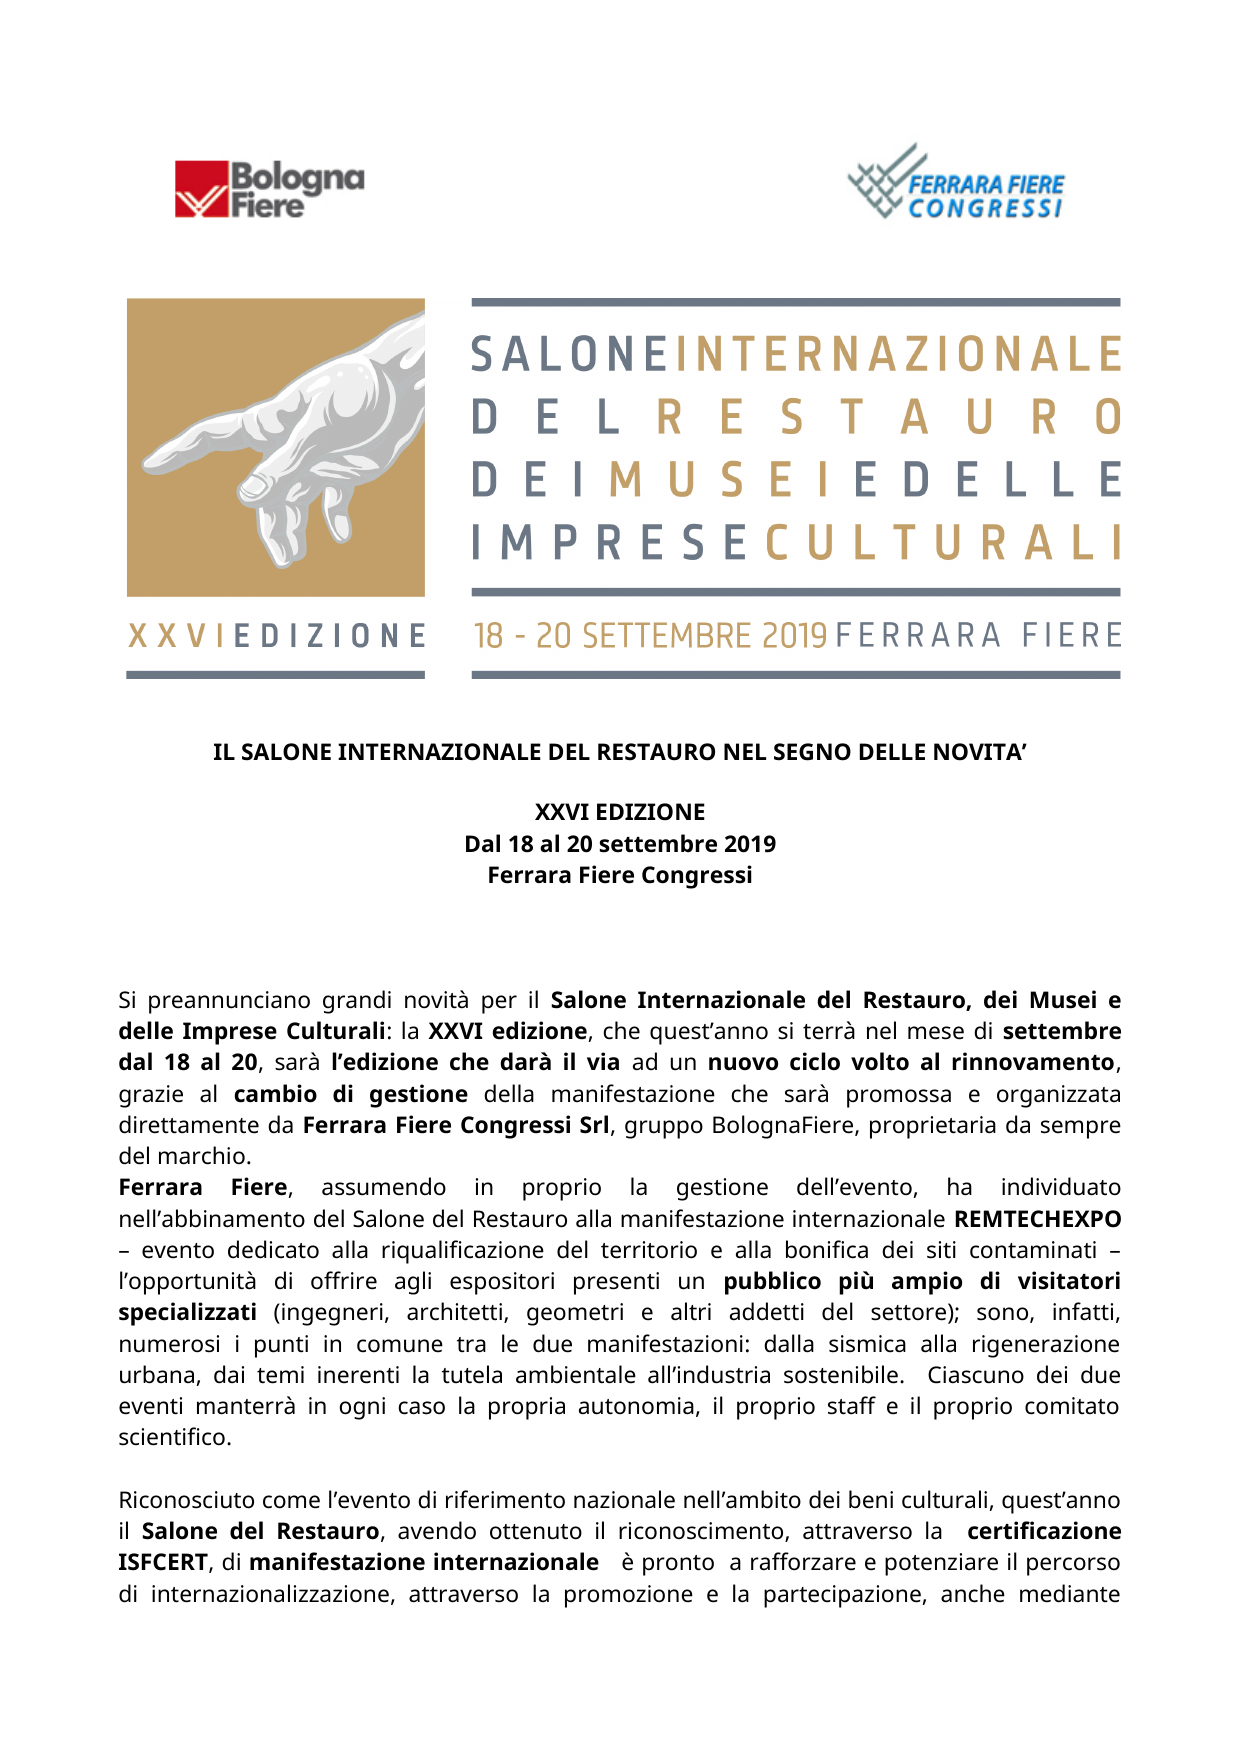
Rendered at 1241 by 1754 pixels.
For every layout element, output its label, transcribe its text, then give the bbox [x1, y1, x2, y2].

text IL SALONE INTERNAZIONALE DEL RESTAURO NEL SEGNO DELLE NOVITA’ [118, 736, 1122, 767]
text Dal 18 al 20 settembre 2019 [118, 827, 1122, 859]
text Ferrara Fiere Congressi [118, 859, 1122, 890]
text Si preannunciano grandi novità per il Salone Internazionale del Restauro, dei Musei e delle Imprese Culturali: la XXVI edizione, che quest’anno si terrà nel mese di settembre dal 18 al 20, sarà l’edizione che darà il via ad un nuovo ciclo volto al rinnovamento, grazie al cambio di gestione della manifestazione che sarà promossa e organizzata direttamente da Ferrara Fiere Congressi Srl, gruppo BolognaFiere, proprietaria da sempre del marchio. [118, 984, 1122, 1171]
text XXVI EDIZIONE [118, 796, 1122, 827]
picture [174, 132, 1066, 242]
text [118, 1484, 1122, 1609]
picture [119, 298, 1121, 679]
text Ferrara Fiere, assumendo in proprio la gestione dell’evento, ha individuato nell’abbinamento del Salone del Restauro alla manifestazione internazionale REMTECHEXPO – evento dedicato alla riqualificazione del territorio e alla bonifica dei siti contaminati – l’opportunità di offrire agli espositori presenti un pubblico più ampio di visitatori specializzati (ingegneri, architetti, geometri e altri addetti del settore); sono, infatti, numerosi i punti in comune tra le due manifestazioni: dalla sismica alla rigenerazione urbana, dai temi inerenti la tutela ambientale all’industria sostenibile. Ciascuno dei due eventi manterrà in ogni caso la propria autonomia, il proprio staff e il proprio comitato scientifico. [118, 1171, 1122, 1452]
